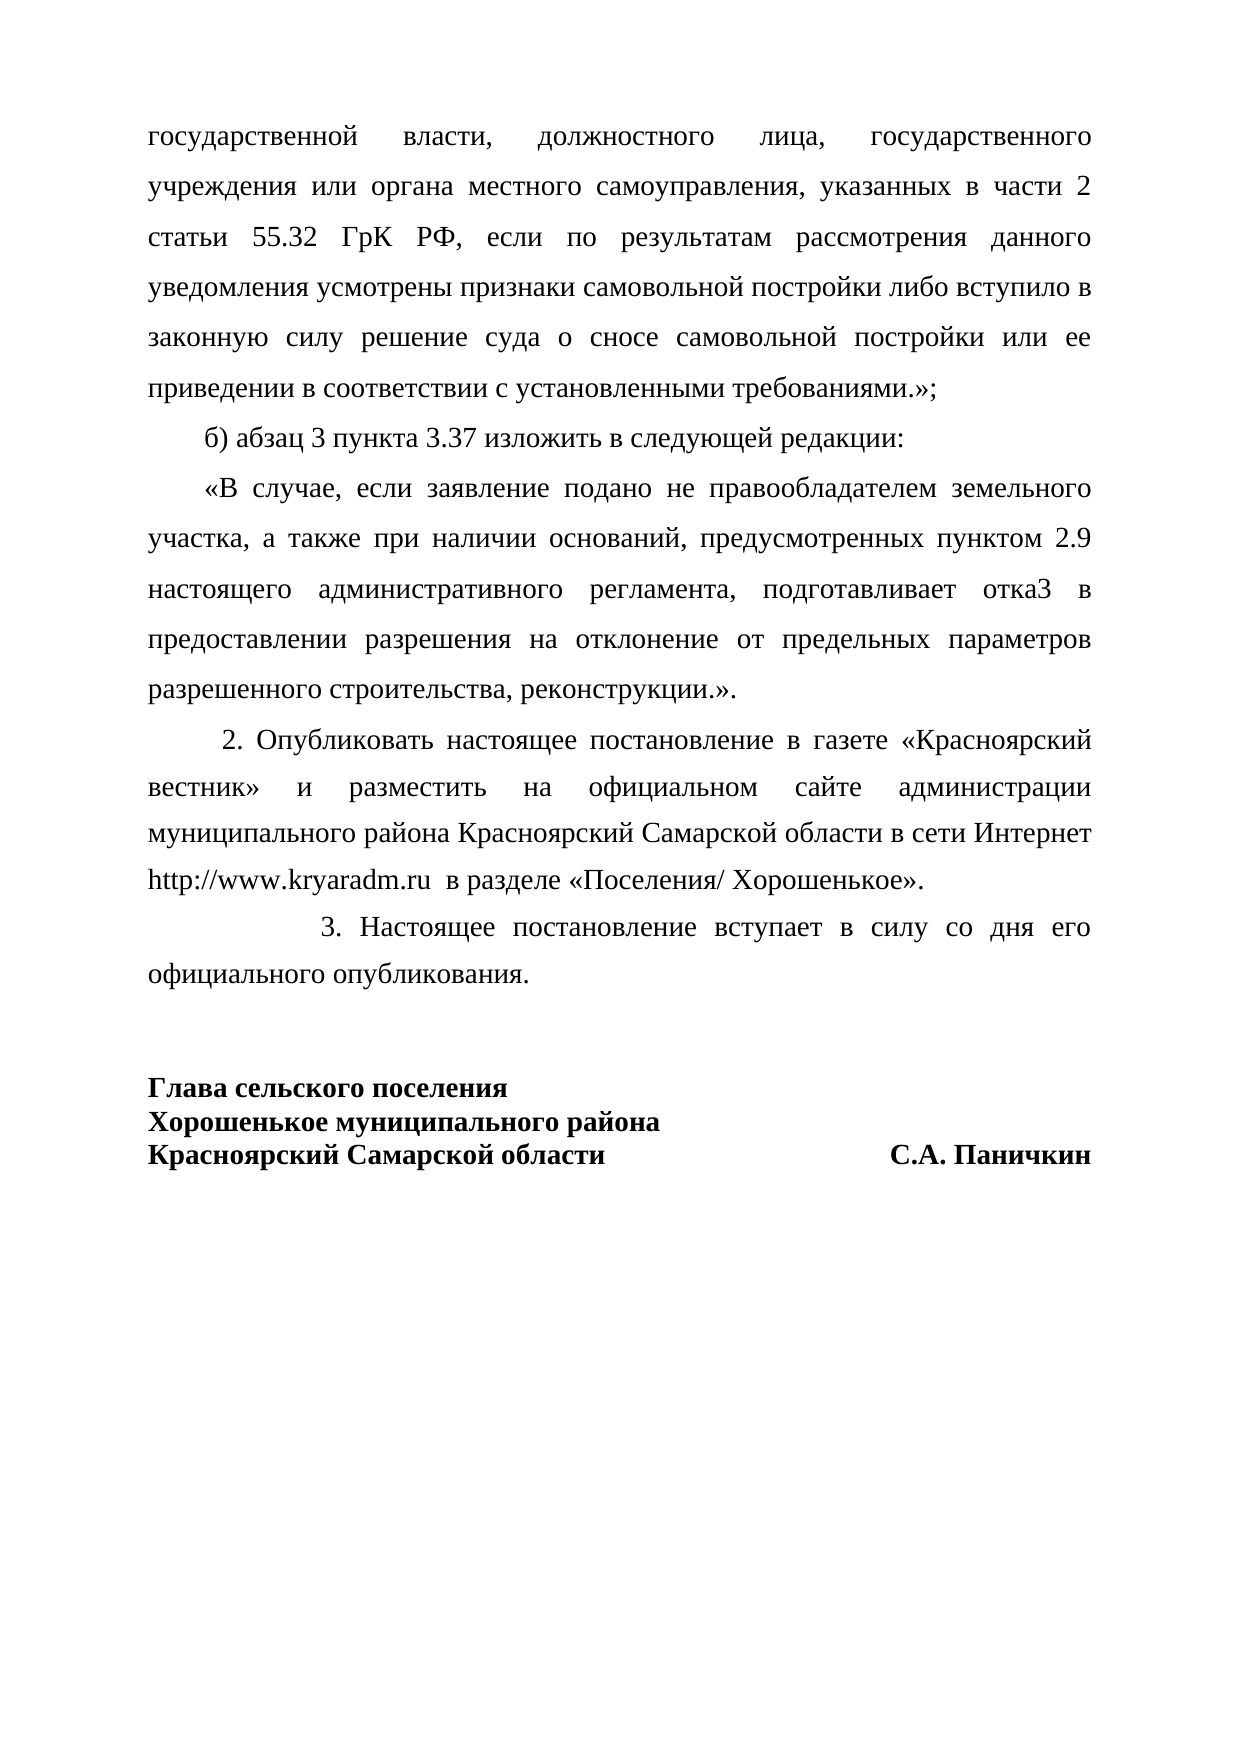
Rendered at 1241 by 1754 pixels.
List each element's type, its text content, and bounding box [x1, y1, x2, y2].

text Красноярский Самарской области С.А. Паничкин [148, 1137, 1092, 1171]
text Хорошенькое муниципального района [148, 1104, 1092, 1137]
text «В случае, если заявление подано не правообладателем земельного участка, а также при наличии оснований, предусмотренных пунктом 2.9 настоящего административного регламента, подготавливает отка3 в предоставлении разрешения на отклонение от предельных параметров разрешенного строительства, реконструкции.». [148, 470, 1092, 705]
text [148, 118, 1092, 403]
text Глава сельского поселения [148, 1070, 1092, 1104]
text б) абзац 3 пункта 3.37 изложить в следующей редакции: [148, 420, 1092, 453]
text 2. Опубликовать настоящее постановление в газете «Красноярский вестник» и разместить на официальном сайте администрации муниципального района Красноярский Самарской области в сети Интернет http://www.kryaradm.ru в разделе «Поселения/ Хорошенькое». [148, 722, 1092, 896]
text 3. Настоящее постановление вступает в силу со дня его официального опубликования. [148, 909, 1092, 990]
